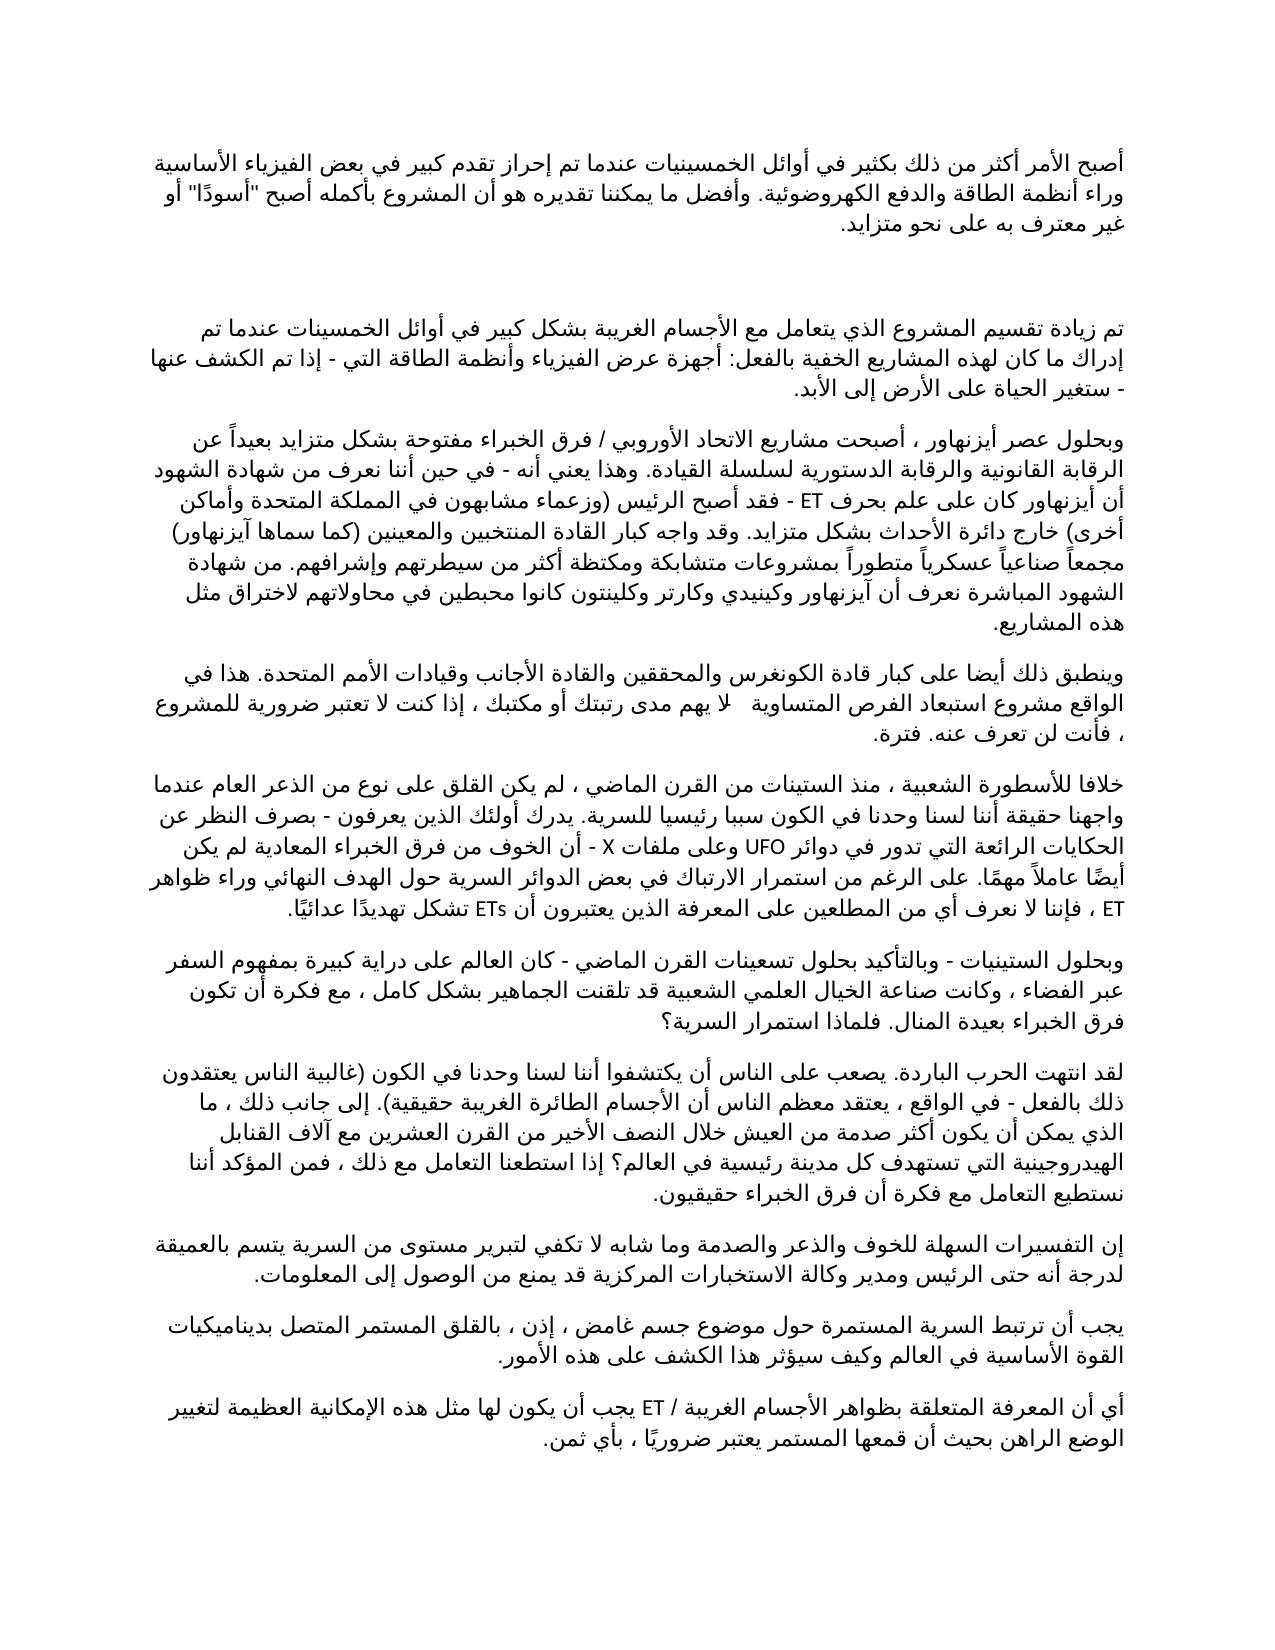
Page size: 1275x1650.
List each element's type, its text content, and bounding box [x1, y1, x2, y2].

text خلافا للأسطورة الشعبية ، منذ الستينات من القرن الماضي ، لم يكن القلق على نوع من الذعر العام عندما واجهنا حقيقة أننا لسنا وحدنا في الكون سببا رئيسيا للسرية. يدرك أولئك الذين يعرفون - بصرف النظر عن الحكايات الرائعة التي تدور في دوائر UFO وعلى ملفات X - أن الخوف من فرق الخبراء المعادية لم يكن أيضًا عاملاً مهمًا. على الرغم من استمرار الارتباك في بعض الدوائر السرية حول الهدف النهائي وراء ظواهر ET ، فإننا لا نعرف أي من المطلعين على المعرفة الذين يعتبرون أن ETs تشكل تهديدًا عدائيًا. [150, 771, 1125, 922]
text إن التفسيرات السهلة للخوف والذعر والصدمة وما شابه لا تكفي لتبرير مستوى من السرية يتسم بالعميقة لدرجة أنه حتى الرئيس ومدير وكالة الاستخبارات المركزية قد يمنع من الوصول إلى المعلومات. [150, 1231, 1125, 1287]
text وبحلول عصر أيزنهاور ، أصبحت مشاريع الاتحاد الأوروبي / فرق الخبراء مفتوحة بشكل متزايد بعيداً عن الرقابة القانونية والرقابة الدستورية لسلسلة القيادة. وهذا يعني أنه - في حين أننا نعرف من شهادة الشهود أن أيزنهاور كان على علم بحرف ET - فقد أصبح الرئيس (وزعماء مشابهون في المملكة المتحدة وأماكن أخرى) خارج دائرة الأحداث بشكل متزايد. وقد واجه كبار القادة المنتخبين والمعينين (كما سماها آيزنهاور) مجمعاً صناعياً عسكرياً متطوراً بمشروعات متشابكة ومكتظة أكثر من سيطرتهم وإشرافهم. من شهادة الشهود المباشرة نعرف أن آيزنهاور وكينيدي وكارتر وكلينتون كانوا محبطين في محاولاتهم لاختراق مثل هذه المشاريع. [150, 426, 1125, 635]
text تم زيادة تقسيم المشروع الذي يتعامل مع الأجسام الغريبة بشكل كبير في أوائل الخمسينات عندما تم إدراك ما كان لهذه المشاريع الخفية بالفعل: أجهزة عرض الفيزياء وأنظمة الطاقة التي - إذا تم الكشف عنها - ستغير الحياة على الأرض إلى الأبد. [150, 314, 1125, 401]
text وينطبق ذلك أيضا على كبار قادة الكونغرس والمحققين والقادة الأجانب وقيادات الأمم المتحدة. هذا في الواقع مشروع استبعاد الفرص المتساوية - لا يهم مدى رتبتك أو مكتبك ، إذا كنت لا تعتبر ضرورية للمشروع ، فأنت لن تعرف عنه. فترة. [150, 660, 1125, 747]
text وبحلول الستينيات - وبالتأكيد بحلول تسعينات القرن الماضي - كان العالم على دراية كبيرة بمفهوم السفر عبر الفضاء ، وكانت صناعة الخيال العلمي الشعبية قد تلقنت الجماهير بشكل كامل ، مع فكرة أن تكون فرق الخبراء بعيدة المنال. فلماذا استمرار السرية؟ [150, 947, 1125, 1034]
text أصبح الأمر أكثر من ذلك بكثير في أوائل الخمسينيات عندما تم إحراز تقدم كبير في بعض الفيزياء الأساسية وراء أنظمة الطاقة والدفع الكهروضوئية. وأفضل ما يمكننا تقديره هو أن المشروع بأكمله أصبح "أسودًا" أو غير معترف به على نحو متزايد. [150, 150, 1125, 237]
text لقد انتهت الحرب الباردة. يصعب على الناس أن يكتشفوا أننا لسنا وحدنا في الكون (غالبية الناس يعتقدون ذلك بالفعل - في الواقع ، يعتقد معظم الناس أن الأجسام الطائرة الغريبة حقيقية). إلى جانب ذلك ، ما الذي يمكن أن يكون أكثر صدمة من العيش خلال النصف الأخير من القرن العشرين مع آلاف القنابل الهيدروجينية التي تستهدف كل مدينة رئيسية في العالم؟ إذا استطعنا التعامل مع ذلك ، فمن المؤكد أننا نستطيع التعامل مع فكرة أن فرق الخبراء حقيقيون. [150, 1059, 1125, 1206]
text أي أن المعرفة المتعلقة بظواهر الأجسام الغريبة / ET يجب أن يكون لها مثل هذه الإمكانية العظيمة لتغيير الوضع الراهن بحيث أن قمعها المستمر يعتبر ضروريًا ، بأي ثمن. [150, 1393, 1125, 1451]
text يجب أن ترتبط السرية المستمرة حول موضوع جسم غامض ، إذن ، بالقلق المستمر المتصل بديناميكيات القوة الأساسية في العالم وكيف سيؤثر هذا الكشف على هذه الأمور. [150, 1312, 1125, 1368]
